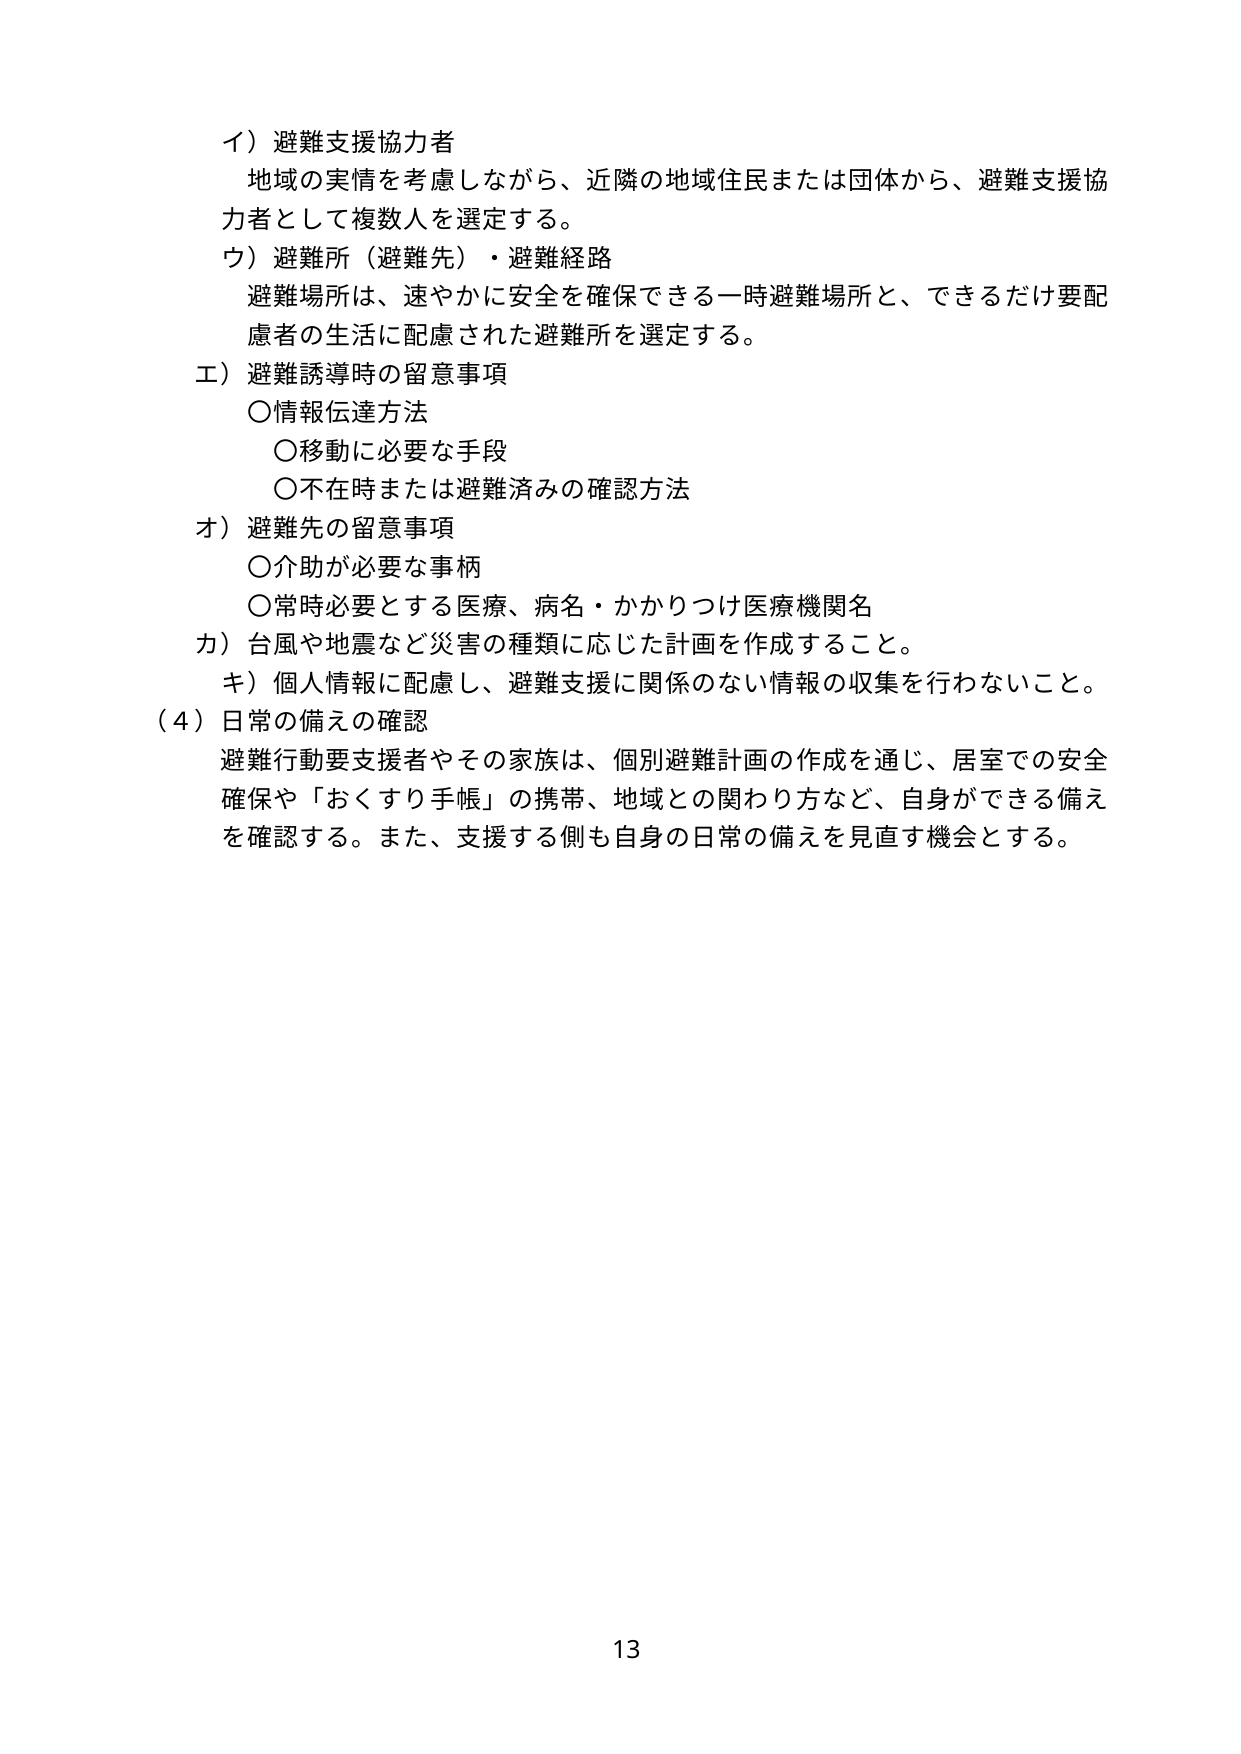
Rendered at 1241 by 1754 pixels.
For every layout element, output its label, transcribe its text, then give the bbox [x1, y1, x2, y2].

text 〇介助が必要な事柄 [142, 546, 1110, 585]
text 〇不在時または避難済みの確認方法 [249, 469, 1110, 507]
text エ）避難誘導時の留意事項 [142, 353, 1110, 392]
text 〇移動に必要な手段 [249, 430, 1110, 469]
text 避難行動要支援者やその家族は、個別避難計画の作成を通じ、居室での安全確保や「おくすり手帳」の携帯、地域との関わり方など、自身ができる備えを確認する。また、支援する側も自身の日常の備えを見直す機会とする。 [142, 739, 1110, 855]
text 〇常時必要とする医療、病名・かかりつけ医療機関名 [246, 585, 1110, 623]
text カ）台風や地震など災害の種類に応じた計画を作成すること。 [142, 623, 1110, 662]
text キ）個人情報に配慮し、避難支援に関係のない情報の収集を行わないこと。 [142, 662, 1110, 701]
text オ）避難先の留意事項 [142, 507, 1110, 546]
text イ）避難支援協力者 [142, 121, 1110, 160]
text ウ）避難所（避難先）・避難経路 [142, 237, 1110, 276]
text 避難場所は、速やかに安全を確保できる一時避難場所と、できるだけ要配慮者の生活に配慮された避難所を選定する。 [142, 276, 1110, 353]
text （４）日常の備えの確認 [142, 701, 1110, 739]
text 地域の実情を考慮しながら、近隣の地域住民または団体から、避難支援協力者として複数人を選定する。 [142, 160, 1110, 237]
text 〇情報伝達方法 [142, 392, 1110, 430]
